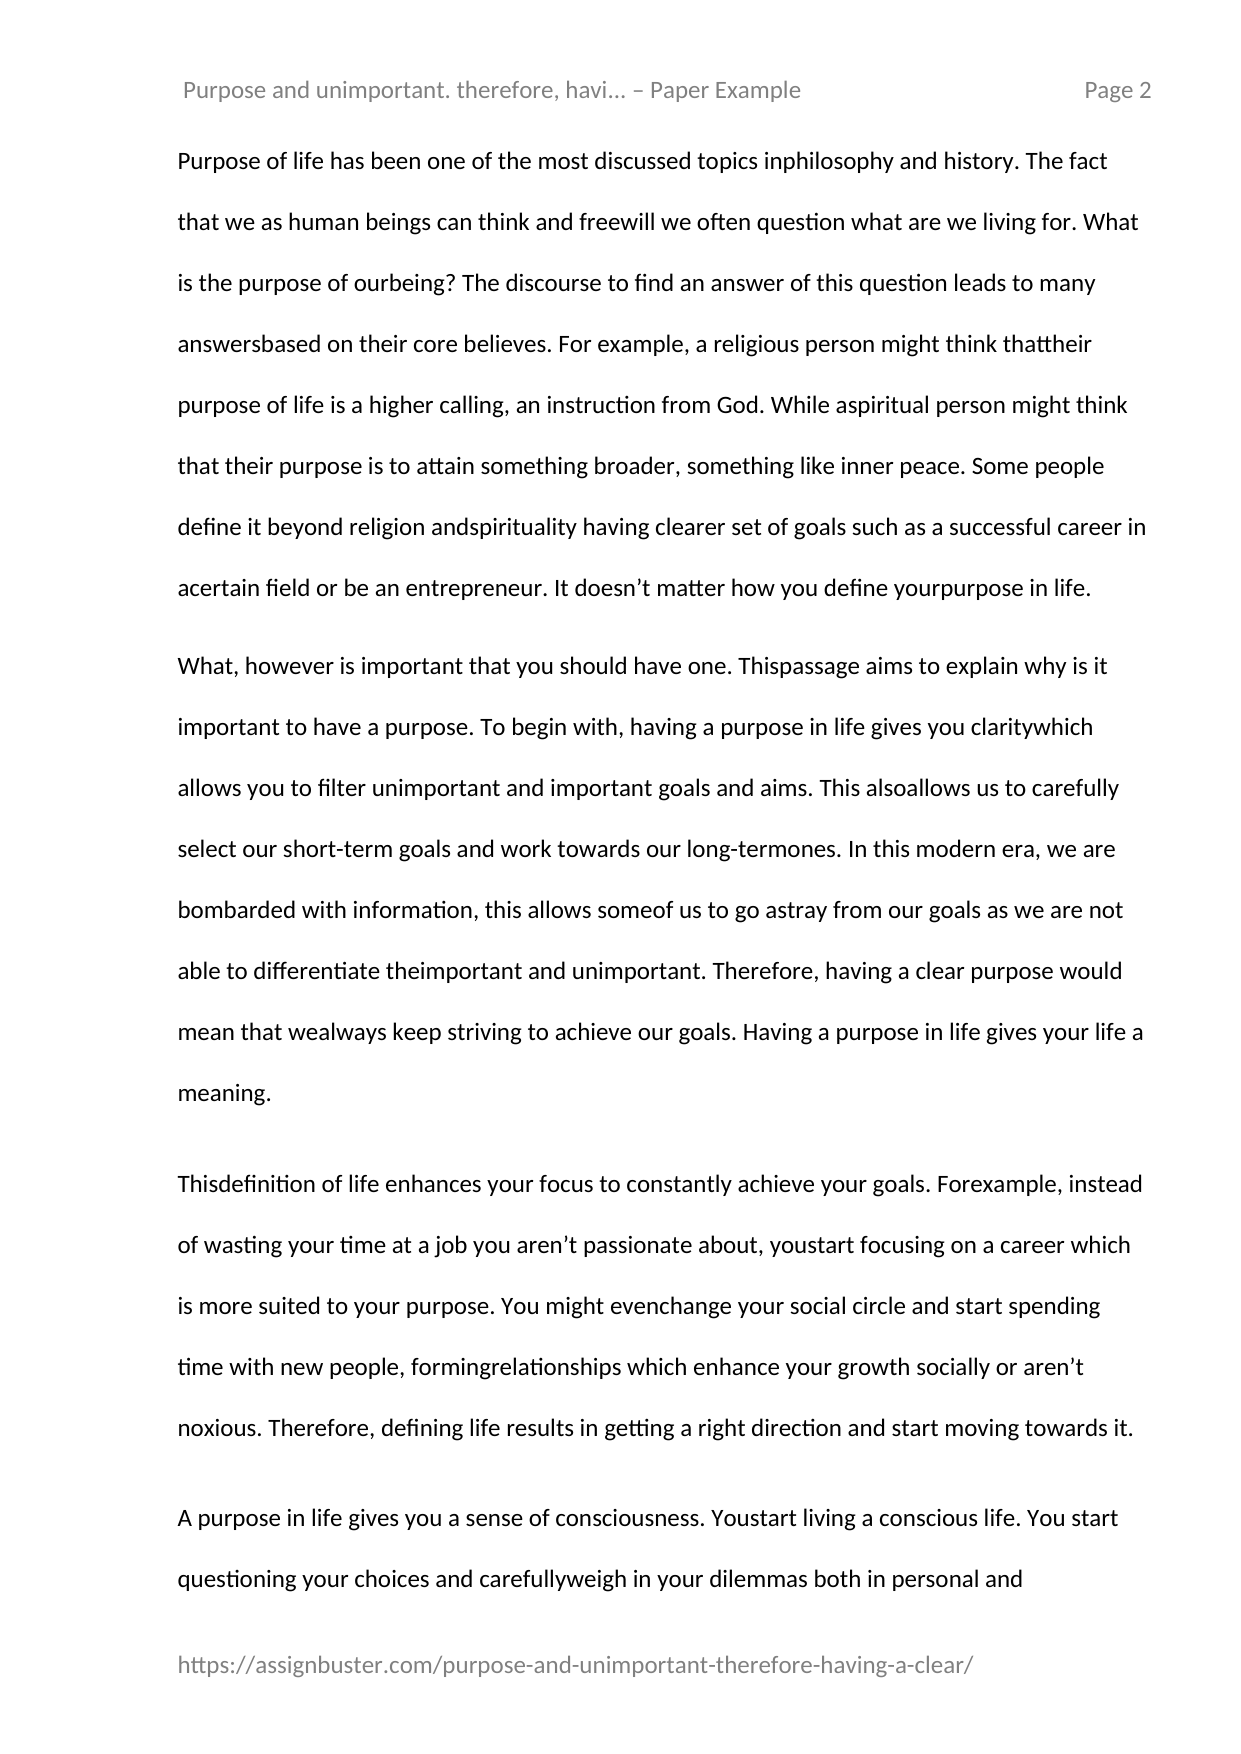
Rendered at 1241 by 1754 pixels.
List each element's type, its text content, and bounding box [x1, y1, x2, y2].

text Thisdefinition of life enhances your focus to constantly achieve your goals. Forexample, instead of wasting your time at a job you aren’t passionate about, youstart focusing on a career which is more suited to your purpose. You might evenchange your social circle and start spending time with new people, formingrelationships which enhance your growth socially or aren’t noxious. Therefore, defining life results in getting a right direction and start moving towards it. [177, 1168, 1152, 1442]
text Purpose of life has been one of the most discussed topics inphilosophy and history. The fact that we as human beings can think and freewill we often question what are we living for. What is the purpose of ourbeing? The discourse to find an answer of this question leads to many answersbased on their core believes. For example, a religious person might think thattheir purpose of life is a higher calling, an instruction from God. While aspiritual person might think that their purpose is to attain something broader, something like inner peace. Some people define it beyond religion andspirituality having clearer set of goals such as a successful career in acertain field or be an entrepreneur. It doesn’t matter how you define yourpurpose in life. [177, 145, 1152, 603]
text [177, 1502, 1152, 1594]
text What, however is important that you should have one. Thispassage aims to explain why is it important to have a purpose. To begin with, having a purpose in life gives you claritywhich allows you to filter unimportant and important goals and aims. This alsoallows us to carefully select our short-term goals and work towards our long-termones. In this modern era, we are bombarded with information, this allows someof us to go astray from our goals as we are not able to differentiate theimportant and unimportant. Therefore, having a clear purpose would mean that wealways keep striving to achieve our goals. Having a purpose in life gives your life a meaning. [177, 650, 1152, 1108]
